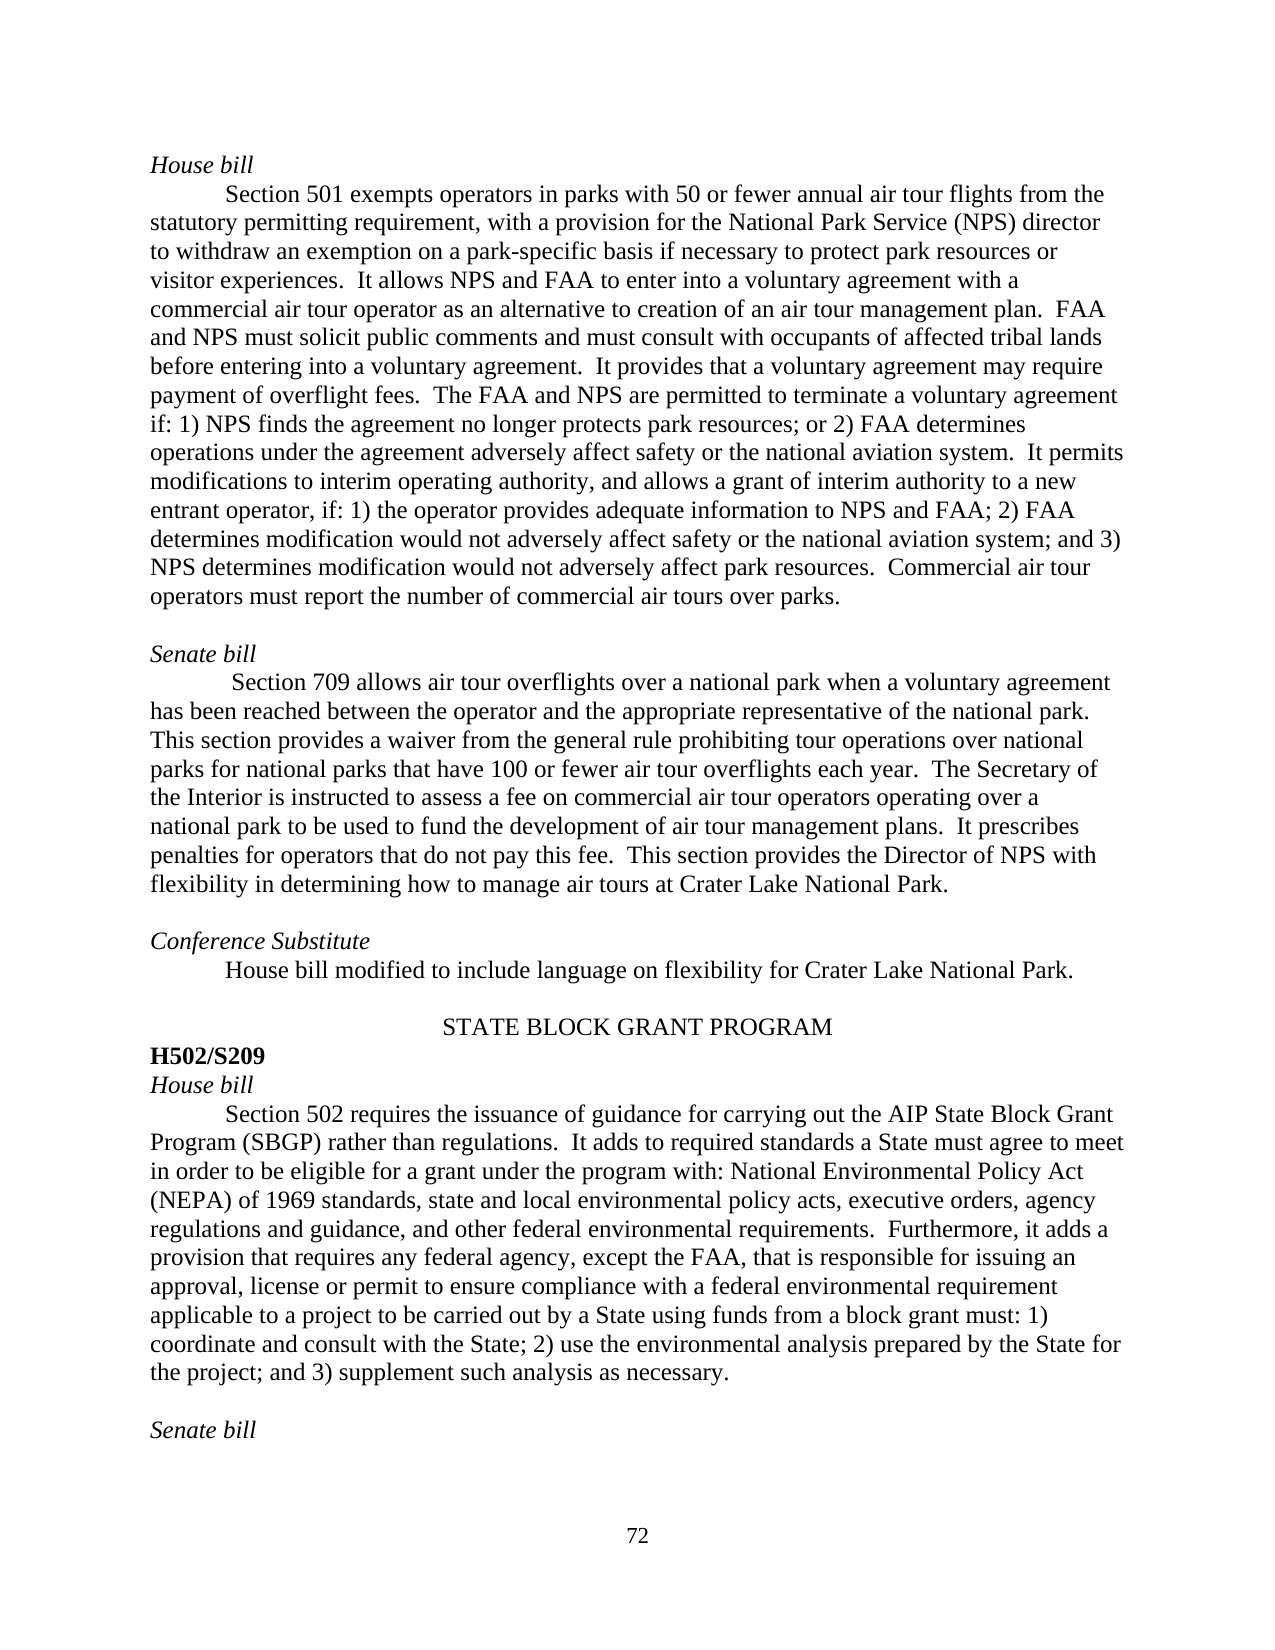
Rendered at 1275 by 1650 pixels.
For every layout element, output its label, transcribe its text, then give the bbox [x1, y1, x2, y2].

text Conference Substitute [150, 926, 1125, 955]
text House bill [150, 1070, 1125, 1099]
text H502/S209 [150, 1041, 1125, 1070]
text Section 502 requires the issuance of guidance for carrying out the AIP State Block Grant Program (SBGP) rather than regulations. It adds to required standards a State must agree to meet in order to be eligible for a grant under the program with: National Environmental Policy Act (NEPA) of 1969 standards, state and local environmental policy acts, executive orders, agency regulations and guidance, and other federal environmental requirements. Furthermore, it adds a provision that requires any federal agency, except the FAA, that is responsible for issuing an approval, license or permit to ensure compliance with a federal environmental requirement applicable to a project to be carried out by a State using funds from a block grant must: 1) coordinate and consult with the State; 2) use the environmental analysis prepared by the State for the project; and 3) supplement such analysis as necessary. [150, 1099, 1125, 1386]
text House bill modified to include language on flexibility for Crater Lake National Park. [150, 955, 1125, 984]
text Section 709 allows air tour overflights over a national park when a voluntary agreement has been reached between the operator and the appropriate representative of the national park. This section provides a waiver from the general rule prohibiting tour operations over national parks for national parks that have 100 or fewer air tour overflights each year. The Secretary of the Interior is instructed to assess a fee on commercial air tour operators operating over a national park to be used to fund the development of air tour management plans. It prescribes penalties for operators that do not pay this fee. This section provides the Director of NPS with flexibility in determining how to manage air tours at Crater Lake National Park. [150, 667, 1125, 897]
text Section 501 exempts operators in parks with 50 or fewer annual air tour flights from the statutory permitting requirement, with a provision for the National Park Service (NPS) director to withdraw an exemption on a park-specific basis if necessary to protect park resources or visitor experiences. It allows NPS and FAA to enter into a voluntary agreement with a commercial air tour operator as an alternative to creation of an air tour management plan. FAA and NPS must solicit public comments and must consult with occupants of affected tribal lands before entering into a voluntary agreement. It provides that a voluntary agreement may require payment of overflight fees. The FAA and NPS are permitted to terminate a voluntary agreement if: 1) NPS finds the agreement no longer protects park resources; or 2) FAA determines operations under the agreement adversely affect safety or the national aviation system. It permits modifications to interim operating authority, and allows a grant of interim authority to a new entrant operator, if: 1) the operator provides adequate information to NPS and FAA; 2) FAA determines modification would not adversely affect safety or the national aviation system; and 3) NPS determines modification would not adversely affect park resources. Commercial air tour operators must report the number of commercial air tours over parks. [150, 179, 1125, 610]
text House bill [150, 150, 1125, 179]
text State Block Grant Program [150, 1012, 1125, 1041]
text Senate bill [150, 1415, 1125, 1444]
text Senate bill [150, 639, 1125, 667]
